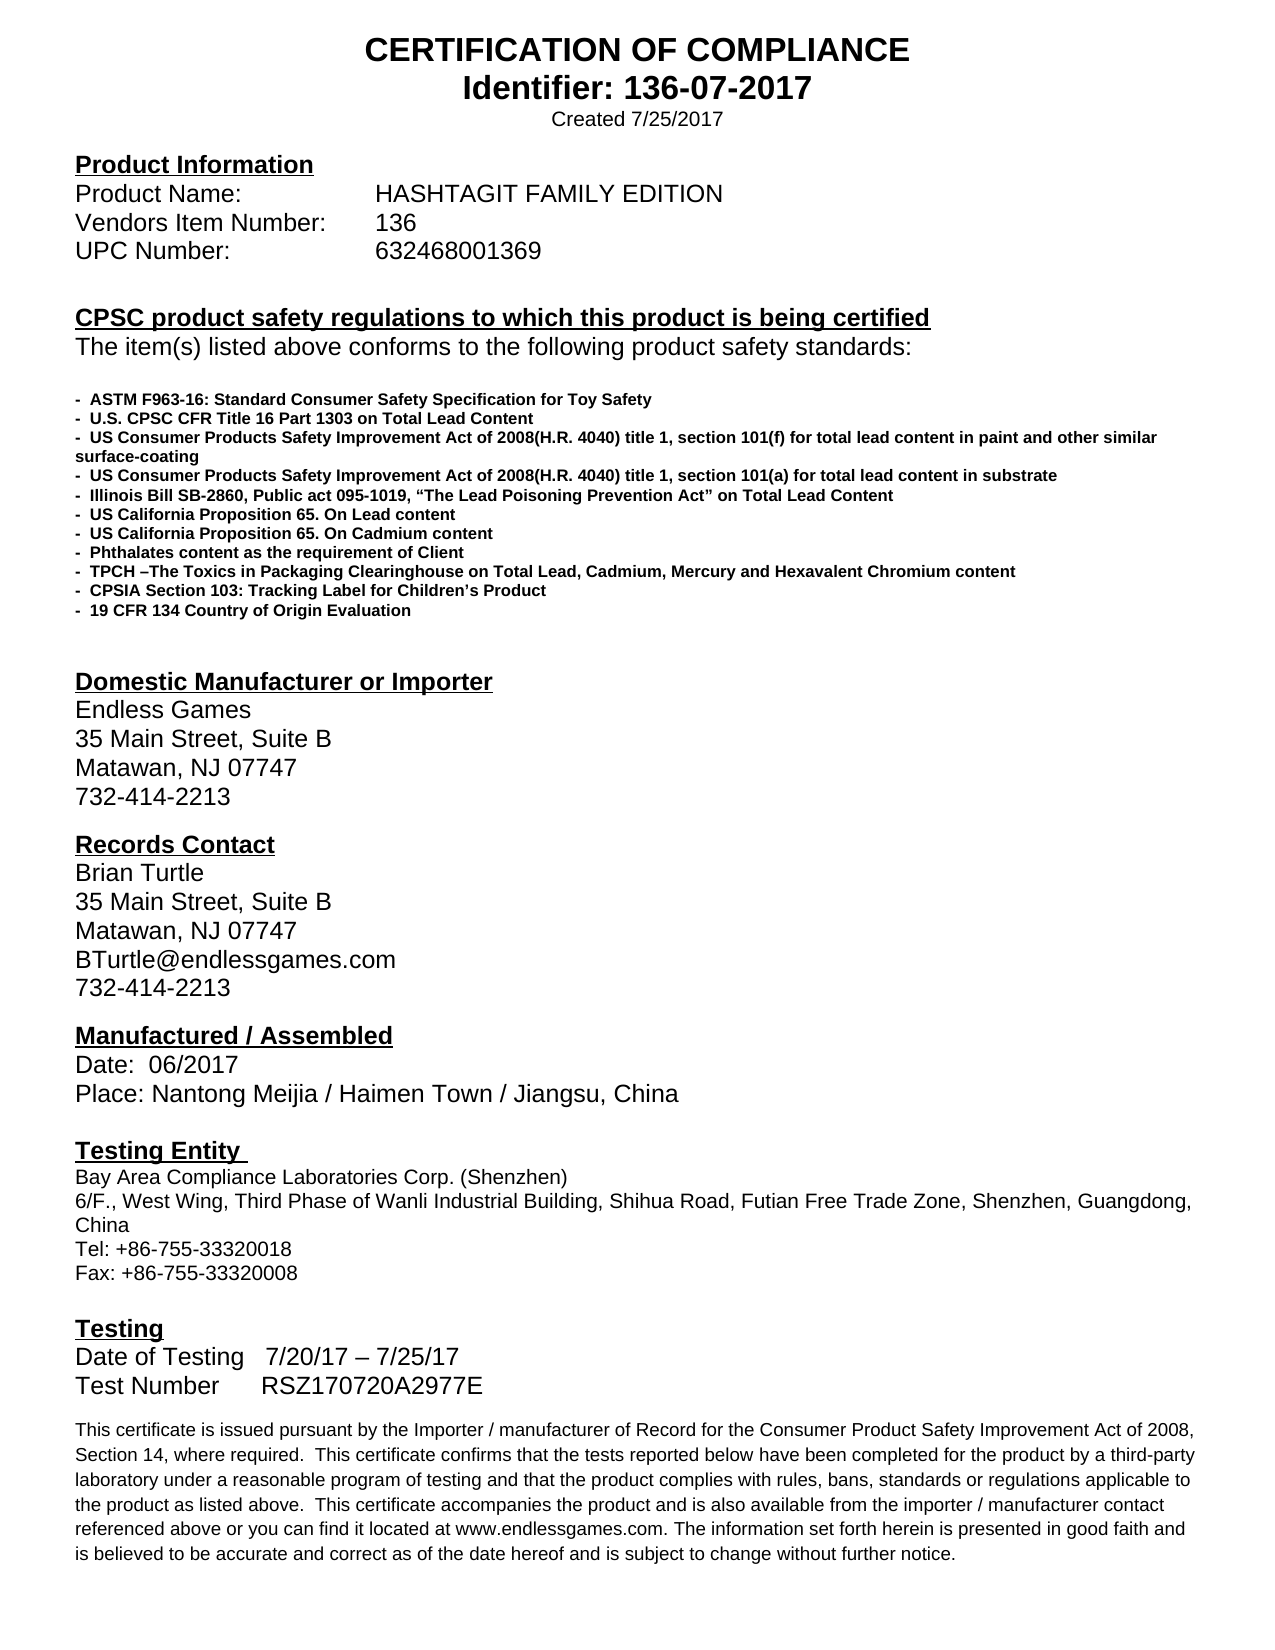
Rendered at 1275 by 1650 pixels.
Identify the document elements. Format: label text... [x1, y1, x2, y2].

text Identifier: 136-07-2017 [75, 68, 1200, 107]
text Brian Turtle [75, 858, 1200, 887]
text 35 Main Street, Suite B [75, 724, 1200, 753]
text CPSC product safety regulations to which this product is being certified [75, 303, 1200, 332]
text - ASTM F963-16: Standard Consumer Safety Specification for Toy Safety [75, 389, 1200, 409]
text CERTIFICATION OF COMPLIANCE [75, 30, 1200, 68]
text - U.S. CPSC CFR Title 16 Part 1303 on Total Lead Content [75, 409, 1200, 428]
text Product Information [75, 150, 1200, 179]
text - 19 CFR 134 Country of Origin Evaluation [75, 600, 1200, 619]
text This certificate is issued pursuant by the Importer / manufacturer of Record for the Consumer Product Safety Improvement Act of 2008, Section 14, where required. This certificate confirms that the tests reported below have been completed for the product by a third-party laboratory under a reasonable program of testing and that the product complies with rules, bans, standards or regulations applicable to the product as listed above. This certificate accompanies the product and is also available from the importer / manufacturer contact referenced above or you can find it located at www.endlessgames.com. The information set forth herein is presented in good faith and is believed to be accurate and correct as of the date hereof and is subject to change without further notice. [75, 1419, 1200, 1564]
text Vendors Item Number: 136 [75, 207, 1200, 236]
text - US Consumer Products Safety Improvement Act of 2008(H.R. 4040) title 1, section 101(f) for total lead content in paint and other similar surface-coating [75, 428, 1200, 466]
text - Illinois Bill SB-2860, Public act 095-1019, “The Lead Poisoning Prevention Act” on Total Lead Content [75, 485, 1200, 504]
text Bay Area Compliance Laboratories Corp. (Shenzhen) 6/F., West Wing, Third Phase of Wanli Industrial Building, Shihua Road, Futian Free Trade Zone, Shenzhen, Guangdong, China Tel: +86-755-33320018 Fax: +86-755-33320008 [75, 1165, 1200, 1285]
text Records Contact [75, 830, 1200, 858]
text - US California Proposition 65. On Cadmium content [75, 524, 1200, 543]
text Testing Entity [75, 1136, 1200, 1165]
text Date of Testing 7/20/17 – 7/25/17 [75, 1342, 1200, 1371]
text Matawan, NJ 07747 [75, 753, 1200, 782]
text Test Number RSZ170720A2977E [75, 1371, 1200, 1400]
text Matawan, NJ 07747 [75, 916, 1200, 945]
text The item(s) listed above conforms to the following product safety standards: [75, 332, 1200, 361]
text Date: 06/2017 [75, 1050, 1200, 1079]
text Domestic Manufacturer or Importer [75, 667, 1200, 696]
text Testing [75, 1314, 1200, 1342]
text 732-414-2213 [75, 782, 1200, 811]
text - CPSIA Section 103: Tracking Label for Children’s Product [75, 581, 1200, 600]
text - Phthalates content as the requirement of Client [75, 543, 1200, 562]
text Created 7/25/2017 [75, 107, 1200, 131]
text Product Name: HASHTAGIT FAMILY EDITION [75, 179, 1200, 207]
text BTurtle@endlessgames.com [75, 945, 1200, 973]
text Number: 632468001369 [75, 236, 1200, 265]
text - TPCH –The Toxics in Packaging Clearinghouse on Total Lead, Cadmium, Mercury and Hexavalent Chromium content [75, 562, 1200, 581]
text Place: Nantong Meijia / Haimen Town / Jiangsu, China [75, 1079, 1200, 1108]
text Endless Games [75, 696, 1200, 724]
text - US California Proposition 65. On Lead content [75, 504, 1200, 524]
text Manufactured / Assembled [75, 1021, 1200, 1050]
text - US Consumer Products Safety Improvement Act of 2008(H.R. 4040) title 1, section 101(a) for total lead content in substrate [75, 466, 1200, 485]
text 35 Main Street, Suite B [75, 887, 1200, 916]
text 732-414-2213 [75, 973, 1200, 1002]
